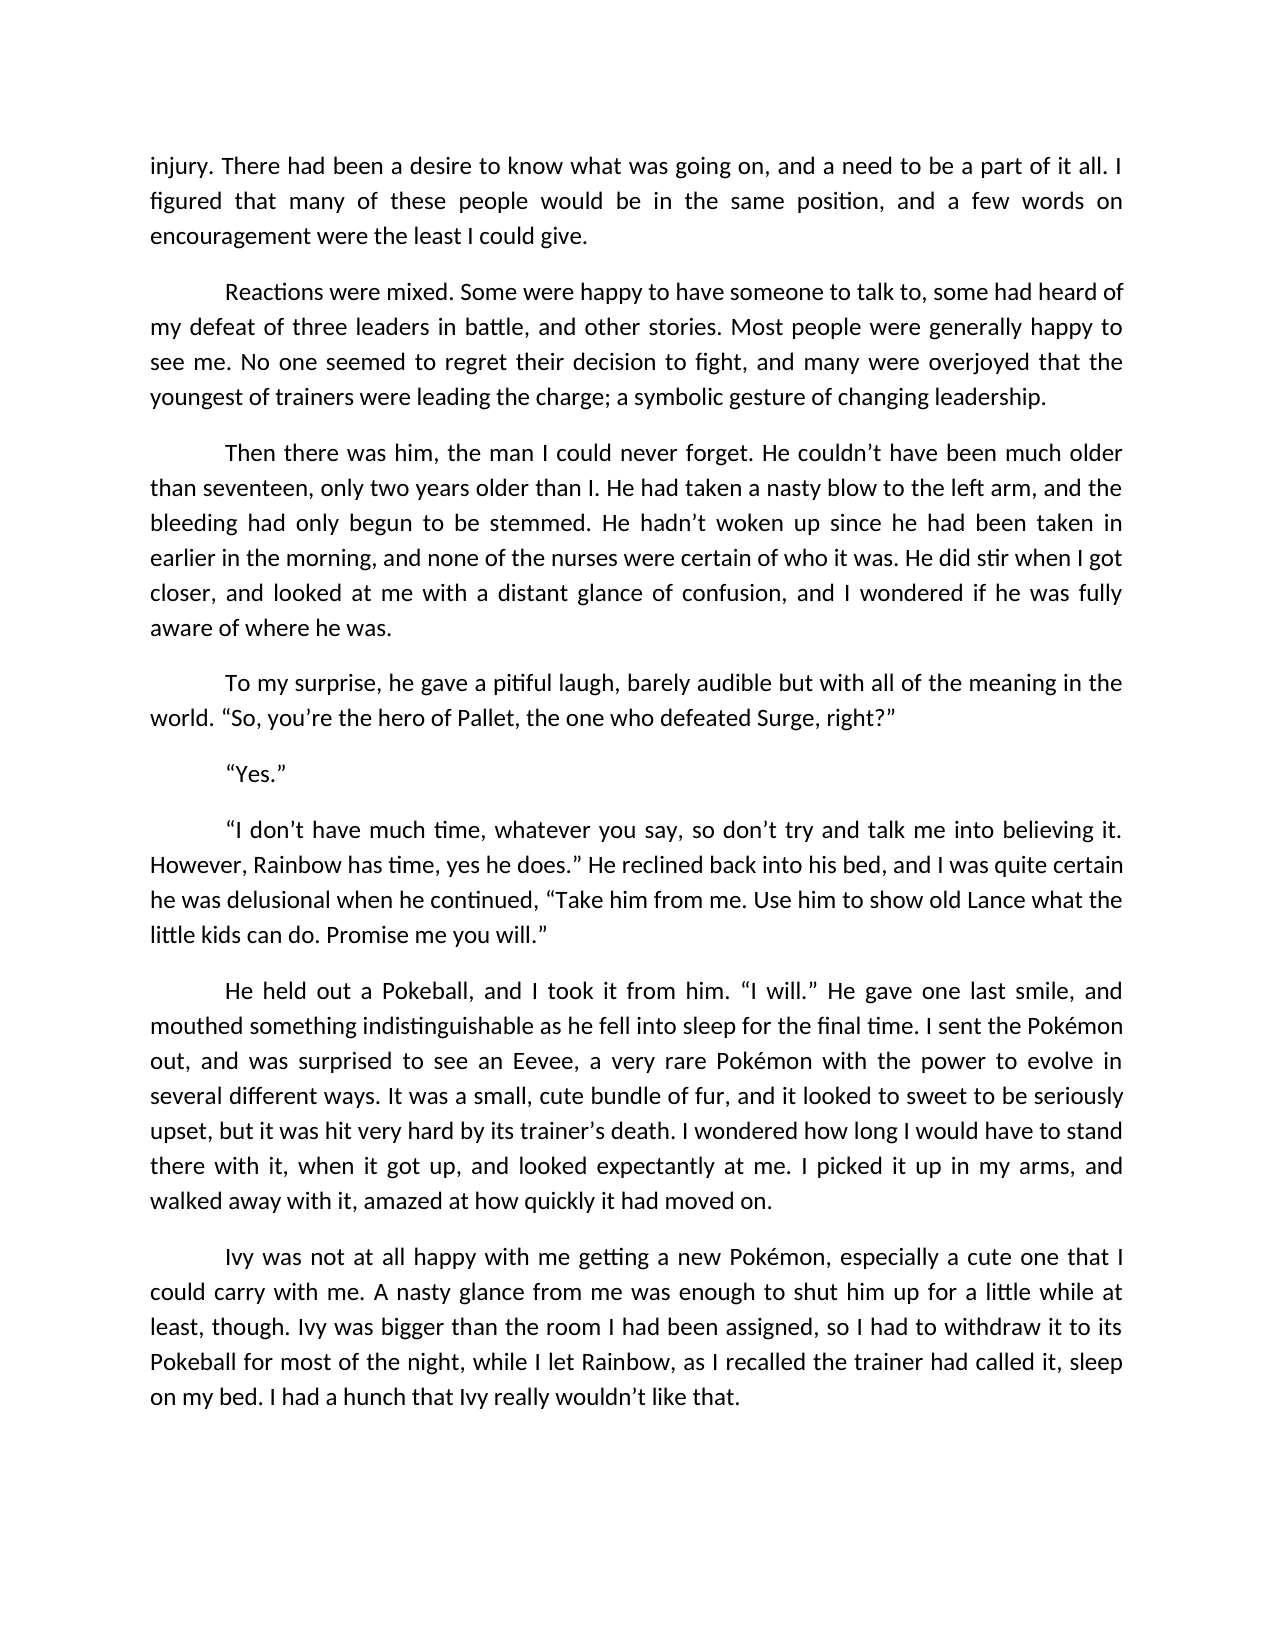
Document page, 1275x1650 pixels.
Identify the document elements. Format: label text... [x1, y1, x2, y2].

text He held out a Pokeball, and I took it from him. “I will.” He gave one last smile, and mouthed something indistinguishable as he fell into sleep for the final time. I sent the Pokémon out, and was surprised to see an Eevee, a very rare Pokémon with the power to evolve in several different ways. It was a small, cute bundle of fur, and it looked to sweet to be seriously upset, but it was hit very hard by its trainer’s death. I wondered how long I would have to stand there with it, when it got up, and looked expectantly at me. I picked it up in my arms, and walked away with it, amazed at how quickly it had moved on. [150, 975, 1125, 1216]
text To my surprise, he gave a pitiful laugh, barely audible but with all of the meaning in the world. “So, you’re the hero of Pallet, the one who defeated Surge, right?” [150, 667, 1125, 733]
text Then there was him, the man I could never forget. He couldn’t have been much older than seventeen, only two years older than I. He had taken a nasty blow to the left arm, and the bleeding had only begun to be stemmed. He hadn’t woken up since he had been taken in earlier in the morning, and none of the nurses were certain of who it was. He did stir when I got closer, and looked at me with a distant glance of confusion, and I wondered if he was fully aware of where he was. [150, 437, 1125, 642]
text Reactions were mixed. Some were happy to have someone to talk to, some had heard of my defeat of three leaders in battle, and other stories. Most people were generally happy to see me. No one seemed to regret their decision to fight, and many were overjoyed that the youngest of trainers were leading the charge; a symbolic gesture of changing leadership. [150, 276, 1125, 411]
text “Yes.” [150, 758, 1125, 789]
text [150, 150, 1125, 251]
text Ivy was not at all happy with me getting a new Pokémon, especially a cute one that I could carry with me. A nasty glance from me was enough to shut him up for a little while at least, though. Ivy was bigger than the room I had been assigned, so I had to withdraw it to its Pokeball for most of the night, while I let Rainbow, as I recalled the trainer had called it, sleep on my bed. I had a hunch that Ivy really wouldn’t like that. [150, 1241, 1125, 1411]
text “I don’t have much time, whatever you say, so don’t try and talk me into believing it. However, Rainbow has time, yes he does.” He reclined back into his bed, and I was quite certain he was delusional when he continued, “Take him from me. Use him to show old Lance what the little kids can do. Promise me you will.” [150, 814, 1125, 950]
